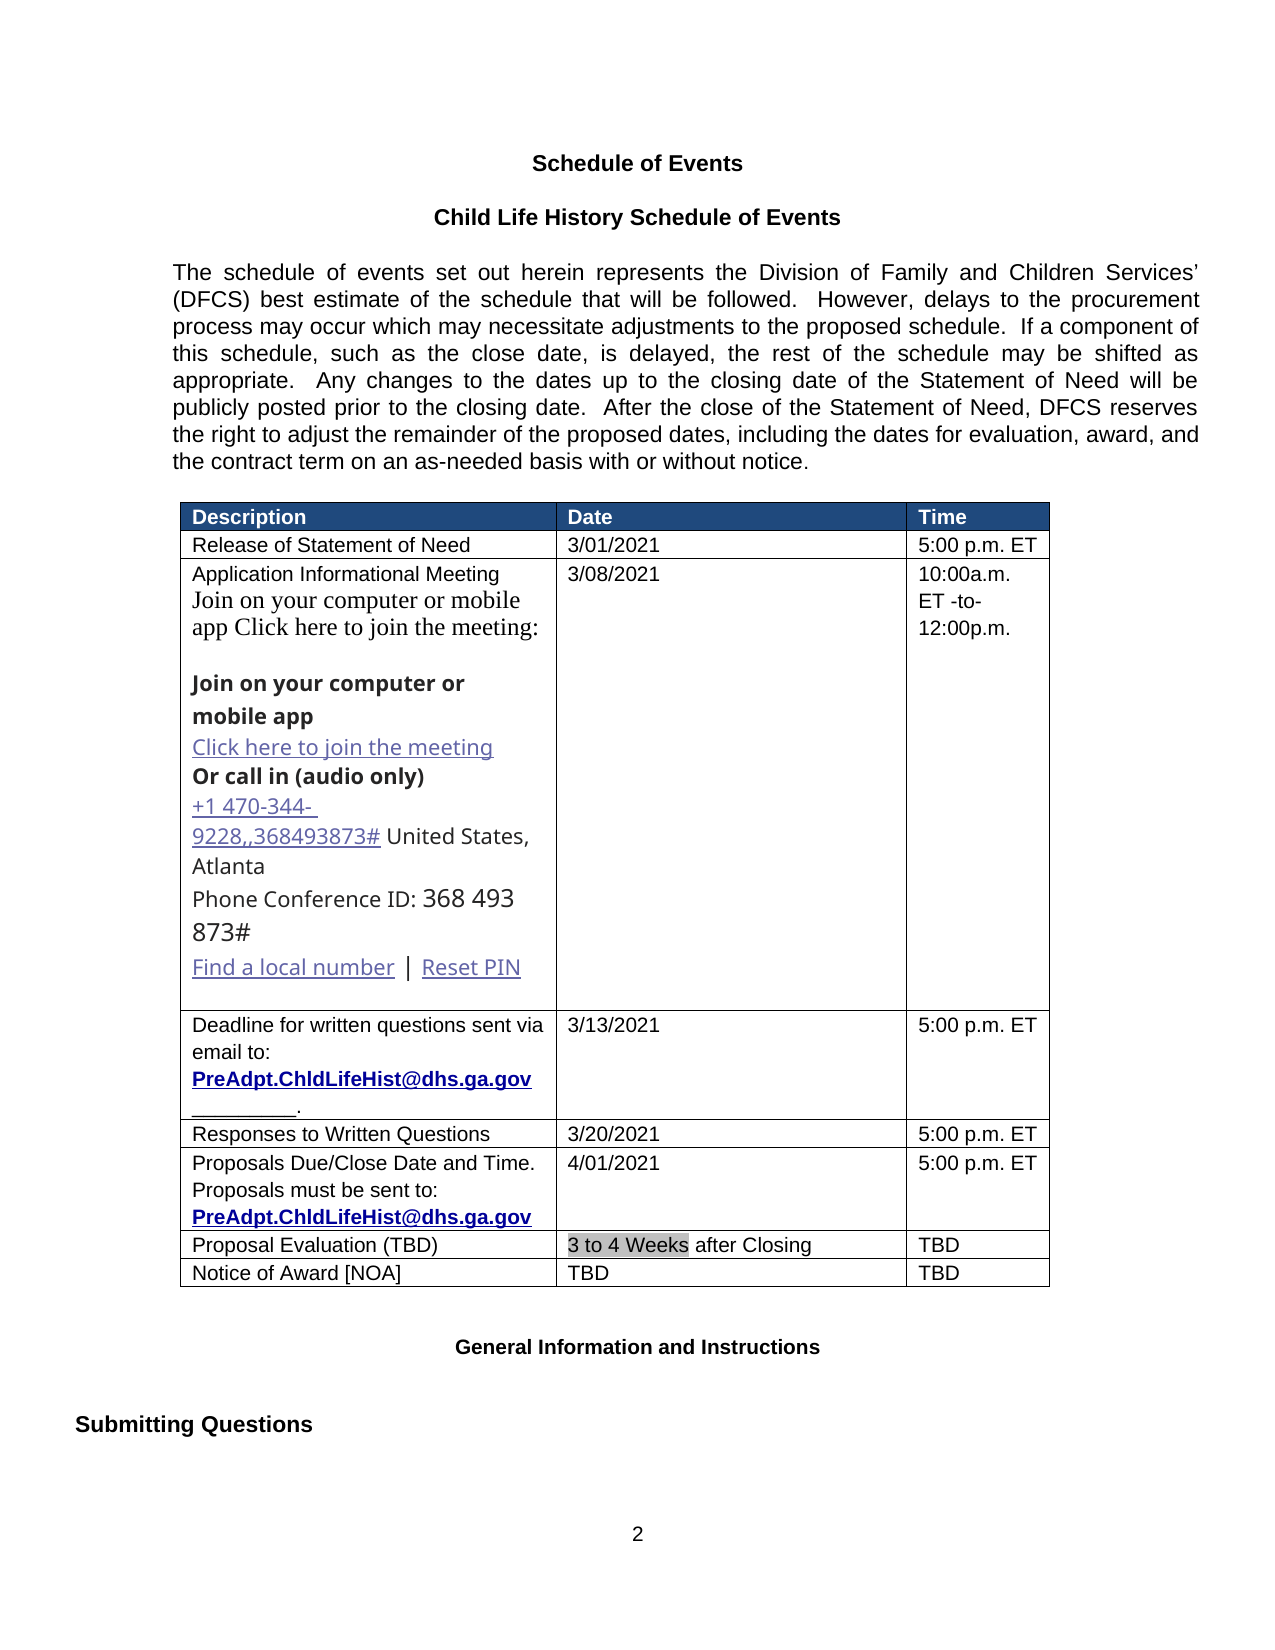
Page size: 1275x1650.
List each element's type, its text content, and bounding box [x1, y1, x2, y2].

table_cell 3/08/2021 [557, 559, 906, 1010]
table_header Description [181, 503, 556, 530]
table_cell 4/01/2021 [557, 1148, 906, 1229]
text Schedule of Events [75, 150, 1200, 177]
table_cell 5:00 p.m. ET [907, 1120, 1049, 1147]
table_cell TBD [907, 1259, 1049, 1286]
text Child Life History Schedule of Events [75, 204, 1200, 231]
table_cell Notice of Award [NOA] [181, 1259, 556, 1286]
text Submitting Questions [75, 1411, 1200, 1438]
text General Information and Instructions [75, 1335, 1200, 1359]
table_header Time [907, 503, 1049, 530]
table_cell TBD [557, 1259, 906, 1286]
table_cell Deadline for written questions sent via email to: PreAdpt.ChldLifeHist@dhs.ga.gov _________. [181, 1011, 556, 1119]
table_cell 3 to 4 Weeks after Closing [557, 1231, 906, 1258]
table_cell Release of Statement of Need [181, 531, 556, 558]
table_cell Proposal Evaluation (TBD) [181, 1231, 556, 1258]
table_cell Application Informational Meeting Join on your computer or mobile app Click here to join the meeting: Join on your computer or mobile app Click here to join the meeting Or call in (audio only) +1 470-344- 9228,,368493873# United States, Atlanta Phone Conference ID: 368 493 873# Find a local number | Reset PIN [181, 559, 556, 1010]
table_cell 3/01/2021 [557, 531, 906, 558]
text The schedule of events set out herein represents the Division of Family and Children Services’ (DFCS) best estimate of the schedule that will be followed. However, delays to the procurement process may occur which may necessitate adjustments to the proposed schedule. If a component of this schedule, such as the close date, is delayed, the rest of the schedule may be shifted as appropriate. Any changes to the dates up to the closing date of the Statement of Need will be publicly posted prior to the closing date. After the close of the Statement of Need, DFCS reserves the right to adjust the remainder of the proposed dates, including the dates for evaluation, award, and the contract term on an as-needed basis with or without notice. [172, 258, 1200, 475]
table_cell 5:00 p.m. ET [907, 1148, 1049, 1229]
table_cell 3/13/2021 [557, 1011, 906, 1119]
table_cell 5:00 p.m. ET [907, 531, 1049, 558]
table_cell TBD [907, 1231, 1049, 1258]
table_cell 3/20/2021 [557, 1120, 906, 1147]
table_header Date [557, 503, 906, 530]
table_cell 10:00a.m. ET -to-12:00p.m. [907, 559, 1049, 1010]
table_cell 5:00 p.m. ET [907, 1011, 1049, 1119]
table_cell Responses to Written Questions [181, 1120, 556, 1147]
table_cell Proposals Due/Close Date and Time. Proposals must be sent to: PreAdpt.ChldLifeHist@dhs.ga.gov [181, 1148, 556, 1229]
